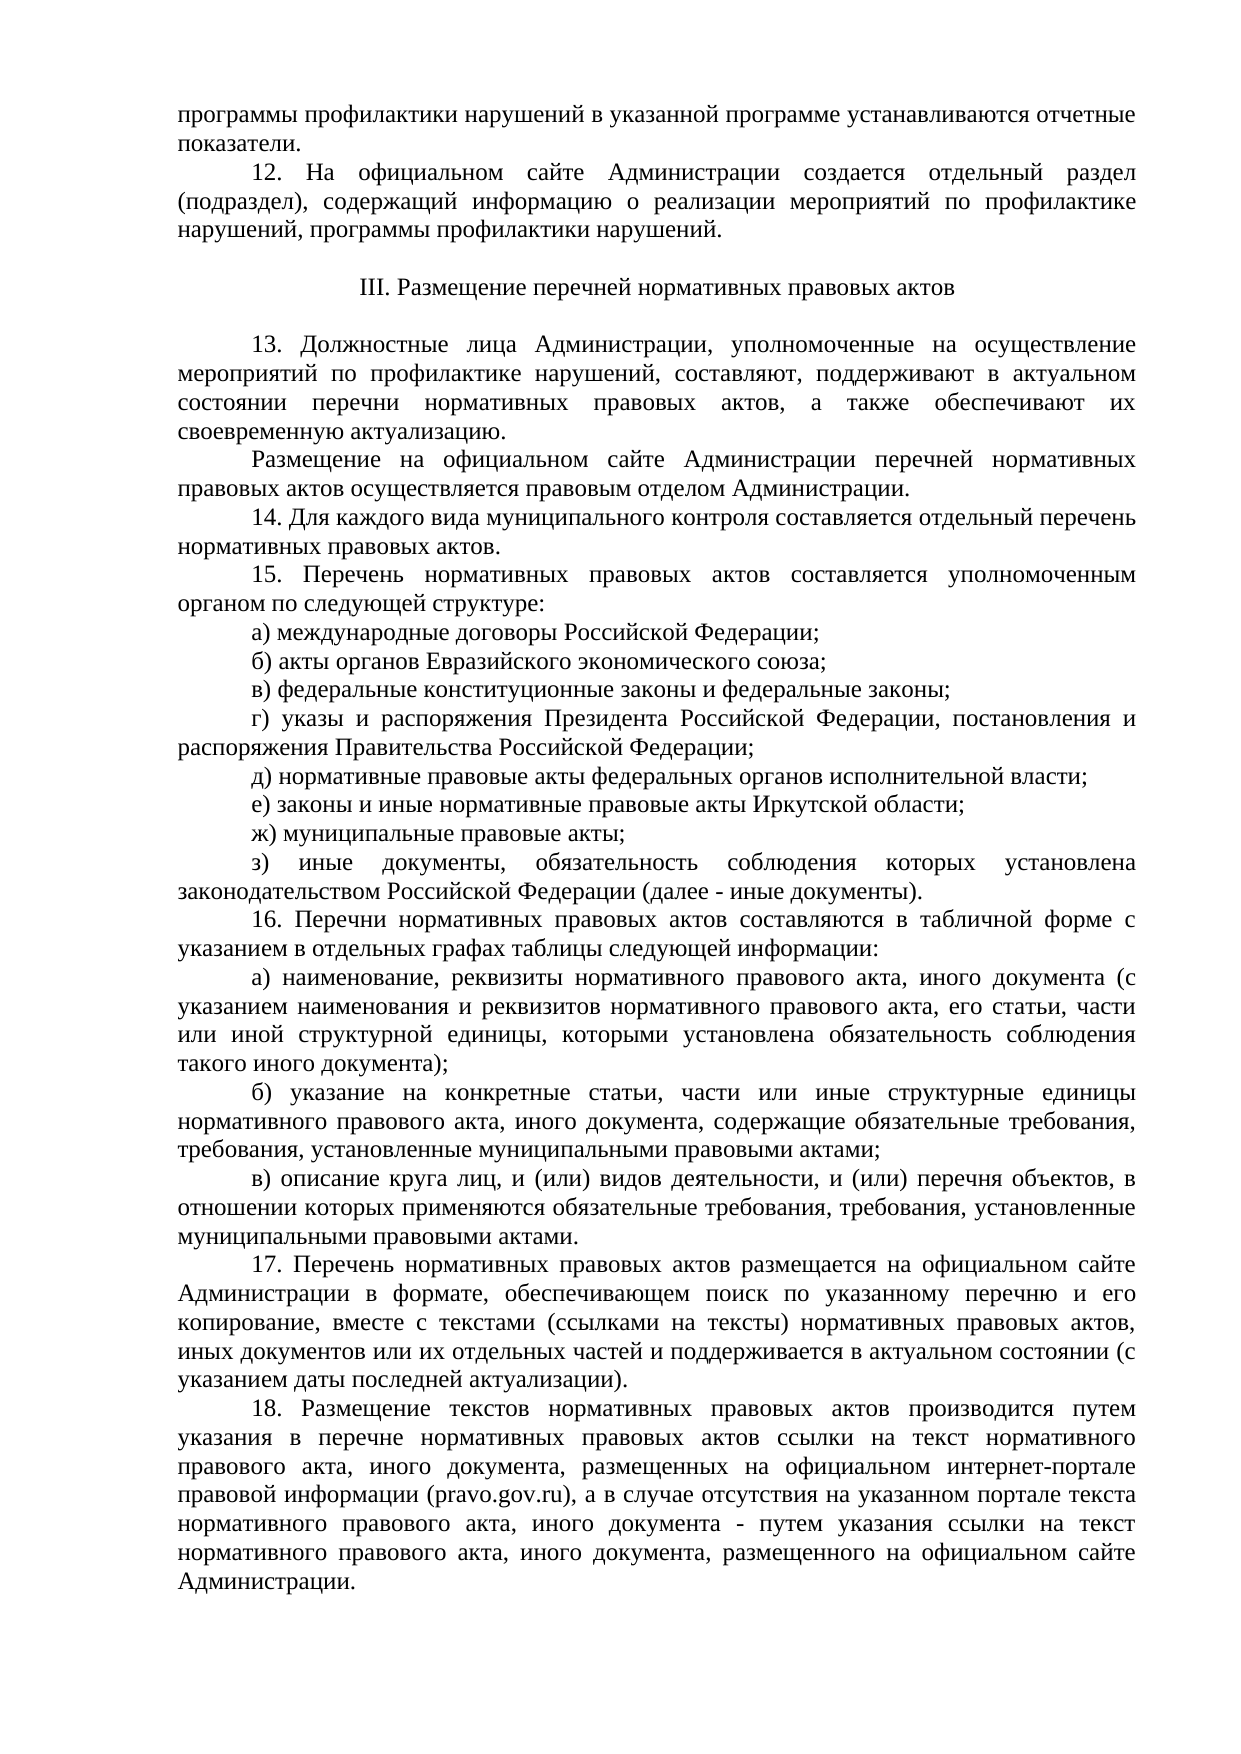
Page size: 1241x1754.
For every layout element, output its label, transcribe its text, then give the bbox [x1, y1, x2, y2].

text 12. На официальном сайте Администрации создается отдельный раздел (подраздел), содержащий информацию о реализации мероприятий по профилактике нарушений, программы профилактики нарушений. [177, 157, 1137, 243]
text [177, 99, 1137, 157]
text Размещение на официальном сайте Администрации перечней нормативных правовых актов осуществляется правовым отделом Администрации. [177, 444, 1137, 502]
text 18. Размещение текстов нормативных правовых актов производится путем указания в перечне нормативных правовых актов ссылки на текст нормативного правового акта, иного документа, размещенных на официальном интернет-портале правовой информации (pravo.gov.ru), а в случае отсутствия на указанном портале текста нормативного правового акта, иного документа - путем указания ссылки на текст нормативного правового акта, иного документа, размещенного на официальном сайте Администрации. [177, 1393, 1137, 1594]
text в) федеральные конституционные законы и федеральные законы; [177, 674, 1137, 703]
text г) указы и распоряжения Президента Российской Федерации, постановления и распоряжения Правительства Российской Федерации; [177, 703, 1137, 761]
text III. Размещение перечней нормативных правовых актов [177, 272, 1137, 301]
text 16. Перечни нормативных правовых актов составляются в табличной форме с указанием в отдельных графах таблицы следующей информации: [177, 904, 1137, 962]
text ж) муниципальные правовые акты; [177, 818, 1137, 847]
text 14. Для каждого вида муниципального контроля составляется отдельный перечень нормативных правовых актов. [177, 502, 1137, 559]
text 15. Перечень нормативных правовых актов составляется уполномоченным органом по следующей структуре: [177, 559, 1137, 617]
text е) законы и иные нормативные правовые акты Иркутской области; [177, 789, 1137, 818]
text в) описание круга лиц, и (или) видов деятельности, и (или) перечня объектов, в отношении которых применяются обязательные требования, требования, установленные муниципальными правовыми актами. [177, 1163, 1137, 1249]
text б) акты органов Евразийского экономического союза; [177, 646, 1137, 674]
text а) наименование, реквизиты нормативного правового акта, иного документа (с указанием наименования и реквизитов нормативного правового акта, его статьи, части или иной структурной единицы, которыми установлена обязательность соблюдения такого иного документа); [177, 962, 1137, 1077]
text б) указание на конкретные статьи, части или иные структурные единицы нормативного правового акта, иного документа, содержащие обязательные требования, требования, установленные муниципальными правовыми актами; [177, 1077, 1137, 1163]
text а) международные договоры Российской Федерации; [177, 617, 1137, 646]
text з) иные документы, обязательность соблюдения которых установлена законодательством Российской Федерации (далее - иные документы). [177, 847, 1137, 904]
text д) нормативные правовые акты федеральных органов исполнительной власти; [177, 761, 1137, 789]
text 17. Перечень нормативных правовых актов размещается на официальном сайте Администрации в формате, обеспечивающем поиск по указанному перечню и его копирование, вместе с текстами (ссылками на тексты) нормативных правовых актов, иных документов или их отдельных частей и поддерживается в актуальном состоянии (с указанием даты последней актуализации). [177, 1249, 1137, 1393]
text 13. Должностные лица Администрации, уполномоченные на осуществление мероприятий по профилактике нарушений, составляют, поддерживают в актуальном состоянии перечни нормативных правовых актов, а также обеспечивают их своевременную актуализацию. [177, 329, 1137, 444]
